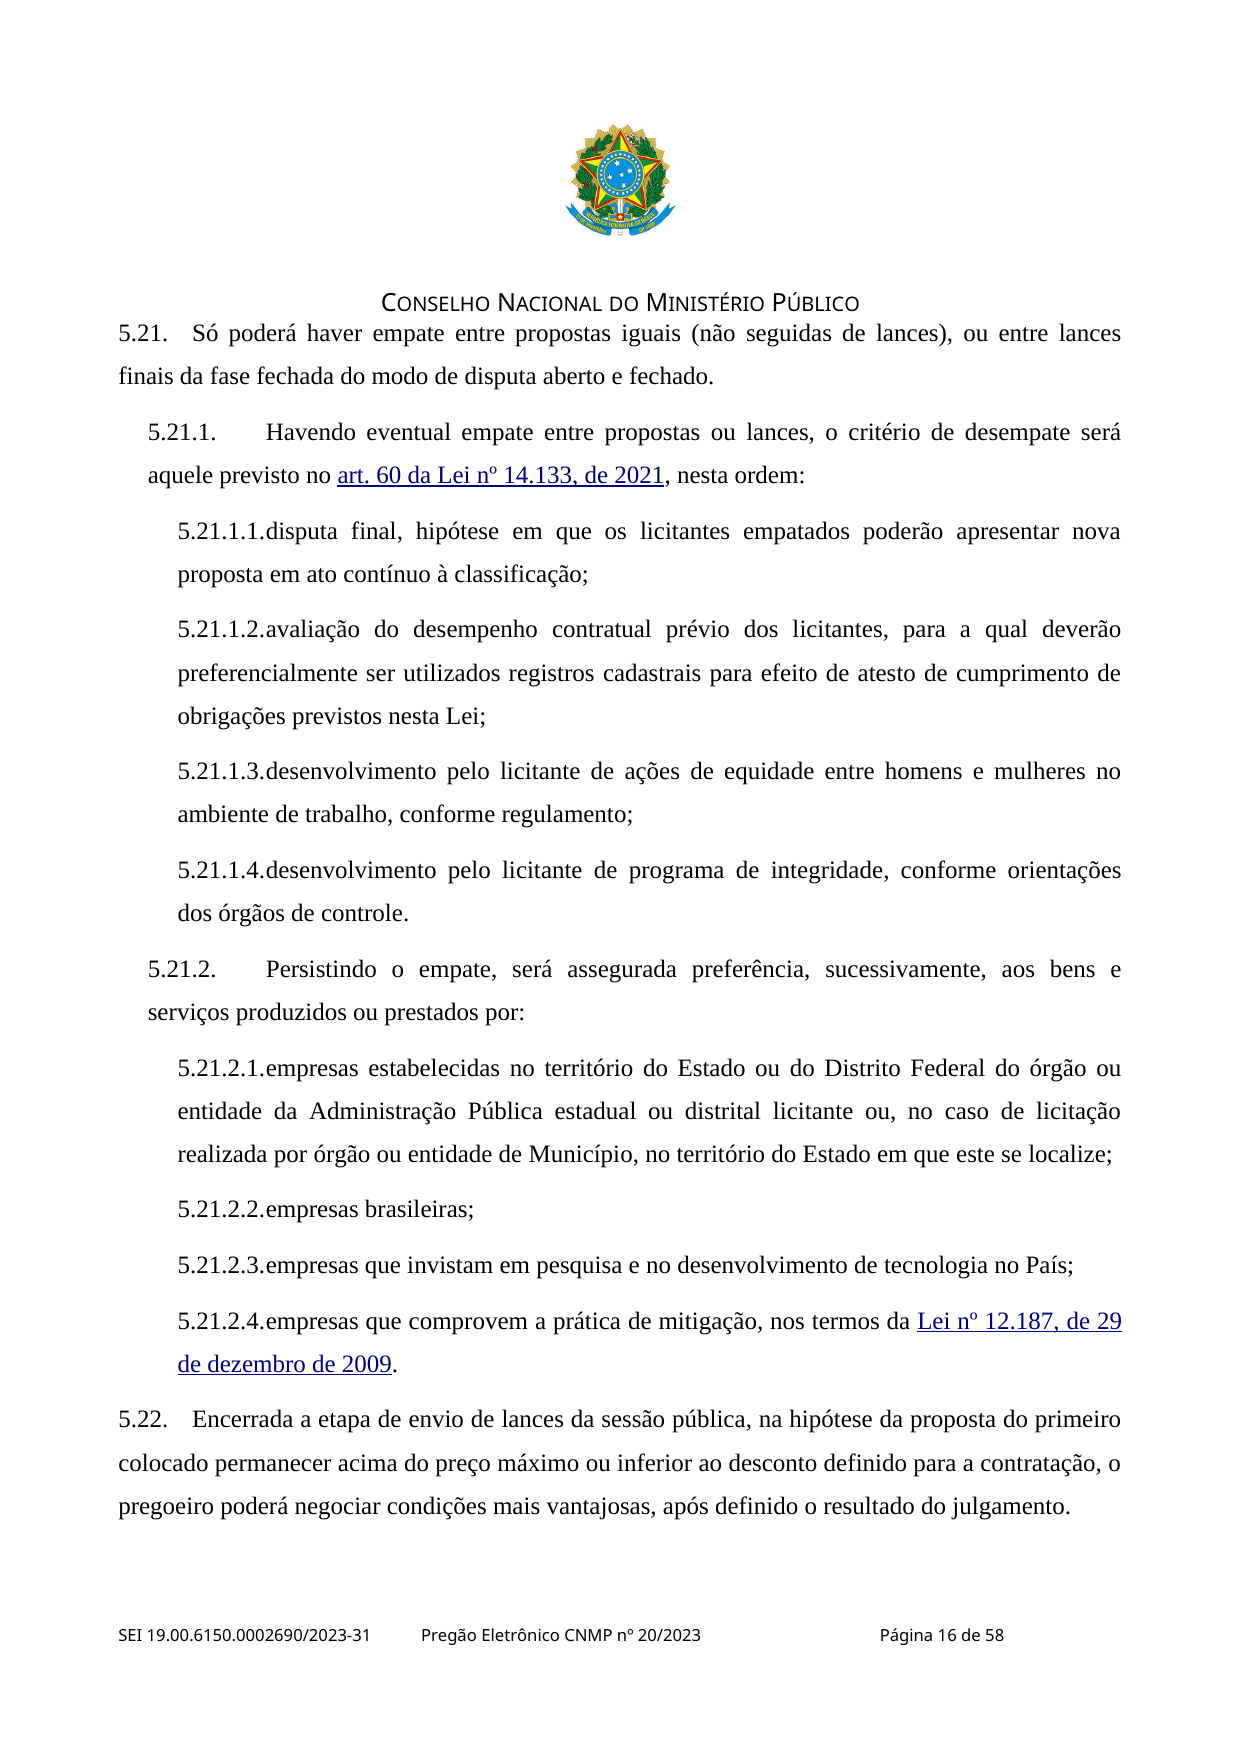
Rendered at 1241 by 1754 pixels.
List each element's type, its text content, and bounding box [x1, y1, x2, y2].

text Havendo eventual empate entre propostas ou lances, o critério de desempate será aquele previsto no art. 60 da Lei nº 14.133, de 2021, nesta ordem: [148, 417, 1122, 489]
text avaliação do desempenho contratual prévio dos licitantes, para a qual deverão preferencialmente ser utilizados registros cadastrais para efeito de atesto de cumprimento de obrigações previstos nesta Lei; [177, 614, 1122, 729]
text empresas que comprovem a prática de mitigação, nos termos da Lei nº 12.187, de 29 de dezembro de 2009. [177, 1306, 1122, 1378]
text desenvolvimento pelo licitante de programa de integridade, conforme orientações dos órgãos de controle. [177, 855, 1122, 927]
text empresas brasileiras; [177, 1194, 1122, 1223]
text empresas estabelecidas no território do Estado ou do Distrito Federal do órgão ou entidade da Administração Pública estadual ou distrital licitante ou, no caso de licitação realizada por órgão ou entidade de Município, no território do Estado em que este se localize; [177, 1053, 1122, 1168]
text disputa final, hipótese em que os licitantes empatados poderão apresentar nova proposta em ato contínuo à classificação; [177, 516, 1122, 588]
text empresas que invistam em pesquisa e no desenvolvimento de tecnologia no País; [177, 1250, 1122, 1279]
text Persistindo o empate, será assegurada preferência, sucessivamente, aos bens e serviços produzidos ou prestados por: [148, 954, 1122, 1026]
text Encerrada a etapa de envio de lances da sessão pública, na hipótese da proposta do primeiro colocado permanecer acima do preço máximo ou inferior ao desconto definido para a contratação, o pregoeiro poderá negociar condições mais vantajosas, após definido o resultado do julgamento. [118, 1404, 1122, 1519]
text desenvolvimento pelo licitante de ações de equidade entre homens e mulheres no ambiente de trabalho, conforme regulamento; [177, 756, 1122, 828]
text Só poderá haver empate entre propostas iguais (não seguidas de lances), ou entre lances finais da fase fechada do modo de disputa aberto e fechado. [118, 318, 1122, 390]
